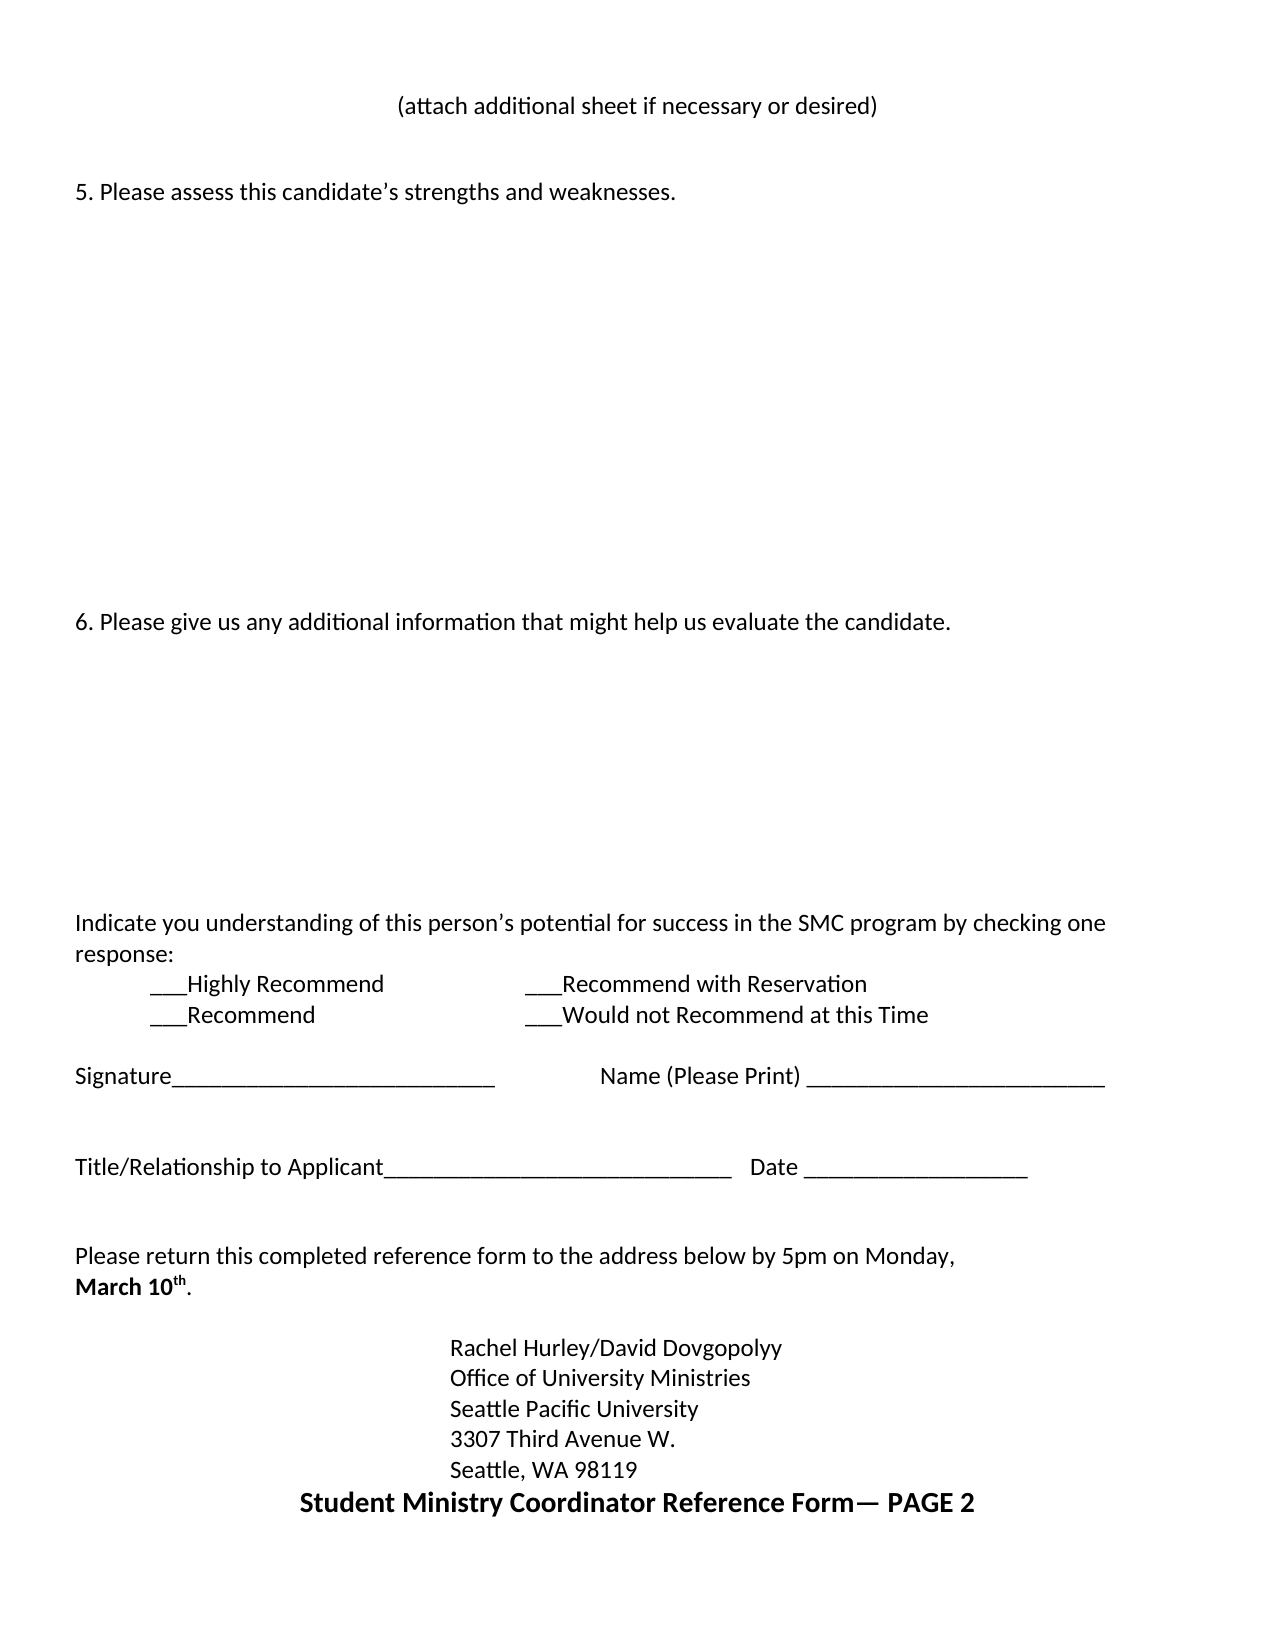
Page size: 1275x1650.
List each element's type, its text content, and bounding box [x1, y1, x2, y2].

text 3307 Third Avenue W. [75, 1423, 1200, 1454]
text Rachel Hurley/David Dovgopolyy [375, 1332, 1200, 1362]
text Please return this completed reference form to the address below by 5pm on Monday, [75, 1240, 1200, 1271]
text 5. Please assess this candidate’s strengths and weaknesses. [75, 176, 1200, 207]
text Title/Relationship to Applicant____________________________ Date __________________ [75, 1151, 1200, 1182]
text (attach additional sheet if necessary or desired) [75, 90, 1200, 121]
text Student Ministry Coordinator Reference Form— PAGE 2 [75, 1484, 1200, 1520]
text Signature__________________________ Name (Please Print) ________________________ [75, 1060, 1200, 1091]
text March 10th. [75, 1271, 1200, 1301]
text ___Highly Recommend ___Recommend with Reservation [75, 968, 1200, 999]
text Seattle Pacific University [75, 1393, 1200, 1423]
text Indicate you understanding of this person’s potential for success in the SMC program by checking one response: [75, 907, 1200, 968]
text ___Recommend ___Would not Recommend at this Time [75, 999, 1200, 1029]
text Seattle, WA 98119 [75, 1454, 1200, 1484]
text Office of University Ministries [75, 1362, 1200, 1393]
text 6. Please give us any additional information that might help us evaluate the candidate. [75, 606, 1200, 637]
